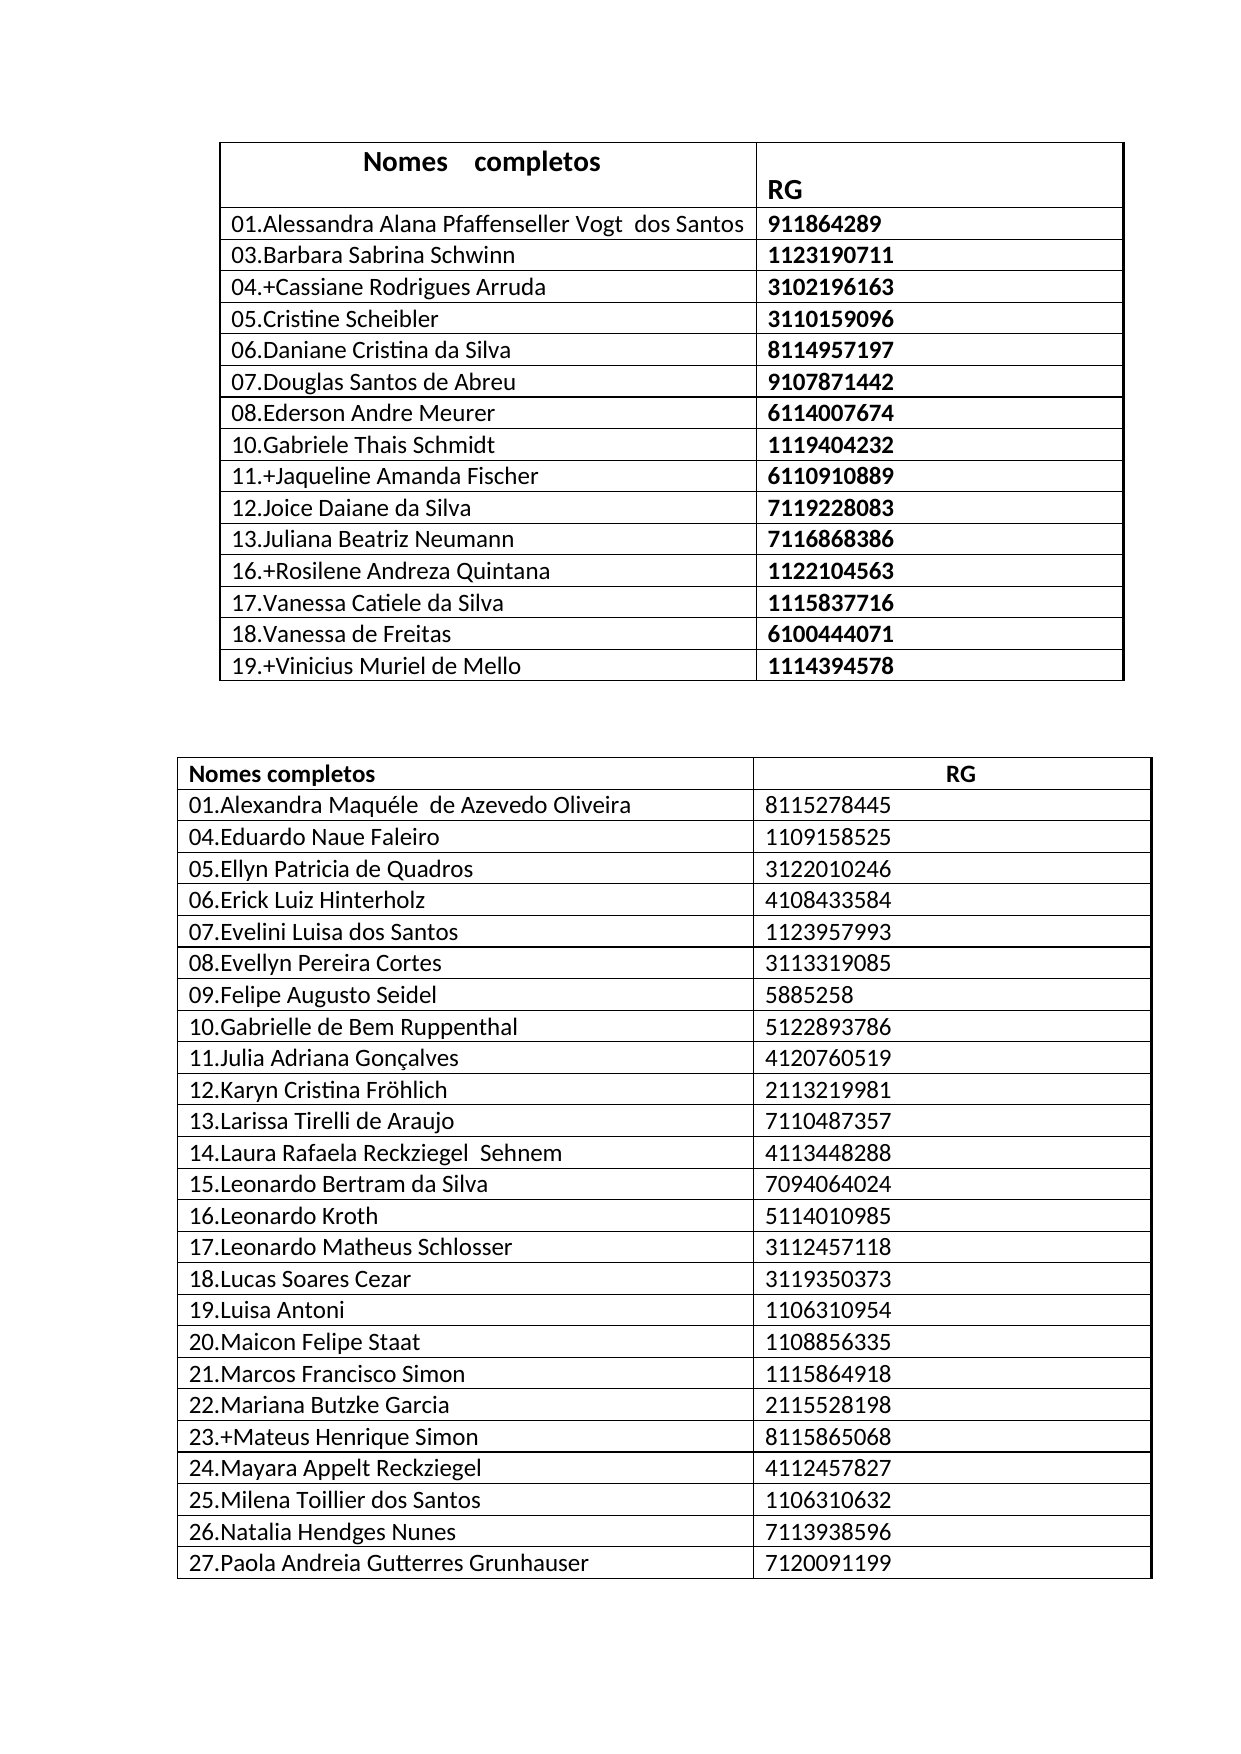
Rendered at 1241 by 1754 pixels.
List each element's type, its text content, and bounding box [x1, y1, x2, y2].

table_cell 06.Erick Luiz Hinterholz [178, 884, 753, 915]
table_cell 07.Douglas Santos de Abreu [221, 366, 756, 396]
table_cell 6110910889 [757, 461, 1122, 491]
table_cell 06.Daniane Cristina da Silva [221, 334, 756, 365]
table_cell 19.+Vinicius Muriel de Mello [221, 650, 756, 680]
table_cell 11.+Jaqueline Amanda Fischer [221, 461, 756, 491]
table_cell 10.Gabrielle de Bem Ruppenthal [178, 1011, 753, 1041]
table_cell 1115864918 [754, 1358, 1150, 1388]
table_cell 12.Joice Daiane da Silva [221, 492, 756, 523]
table_cell 23.+Mateus Henrique Simon [178, 1421, 753, 1451]
table_cell 4112457827 [754, 1453, 1150, 1483]
table_cell 1108856335 [754, 1326, 1150, 1357]
table_cell 05.Cristine Scheibler [221, 303, 756, 333]
table_cell 4120760519 [754, 1042, 1150, 1073]
table_cell 03.Barbara Sabrina Schwinn [221, 240, 756, 270]
table_cell 20.Maicon Felipe Staat [178, 1326, 753, 1357]
table_cell 24.Mayara Appelt Reckziegel [178, 1453, 753, 1483]
table_cell 11.Julia Adriana Gonçalves [178, 1042, 753, 1073]
table_cell 1123957993 [754, 916, 1150, 946]
table_cell 3113319085 [754, 948, 1150, 978]
table_cell 17.Leonardo Matheus Schlosser [178, 1232, 753, 1262]
table_cell 05.Ellyn Patricia de Quadros [178, 853, 753, 883]
table_cell 27.Paola Andreia Gutterres Grunhauser [178, 1547, 753, 1578]
table_cell 1114394578 [757, 650, 1122, 680]
table_cell 6100444071 [757, 618, 1122, 649]
table_cell 7110487357 [754, 1105, 1150, 1136]
table_cell 09.Felipe Augusto Seidel [178, 979, 753, 1009]
table_cell 7120091199 [754, 1547, 1150, 1578]
table_cell 1119404232 [757, 429, 1122, 459]
table_cell 01.Alexandra Maquéle de Azevedo Oliveira [178, 790, 753, 820]
table_cell 22.Mariana Butzke Garcia [178, 1389, 753, 1420]
table_cell 3119350373 [754, 1263, 1150, 1294]
table_cell 8114957197 [757, 334, 1122, 365]
table_cell 2113219981 [754, 1074, 1150, 1104]
table_cell 5114010985 [754, 1200, 1150, 1231]
table_cell 8115278445 [754, 790, 1150, 820]
table_cell 7116868386 [757, 524, 1122, 554]
table_cell 10.Gabriele Thais Schmidt [221, 429, 756, 459]
table_cell 16.Leonardo Kroth [178, 1200, 753, 1231]
table_cell 3110159096 [757, 303, 1122, 333]
table_cell 9107871442 [757, 366, 1122, 396]
table_cell 5885258 [754, 979, 1150, 1009]
table_cell 1123190711 [757, 240, 1122, 270]
table_cell 1122104563 [757, 555, 1122, 586]
table_cell 04.Eduardo Naue Faleiro [178, 821, 753, 852]
table_cell 01.Alessandra Alana Pfaffenseller Vogt dos Santos [221, 208, 756, 238]
table_cell 8115865068 [754, 1421, 1150, 1451]
table_cell 08.Ederson Andre Meurer [221, 398, 756, 428]
table_cell 04.+Cassiane Rodrigues Arruda [221, 271, 756, 302]
table_cell 13.Juliana Beatriz Neumann [221, 524, 756, 554]
table_cell 7119228083 [757, 492, 1122, 523]
table_header Nomes completos [178, 758, 753, 789]
table_cell 1106310632 [754, 1484, 1150, 1514]
table_header Nomes completos [221, 143, 756, 207]
table_cell 3102196163 [757, 271, 1122, 302]
table_cell 911864289 [757, 208, 1122, 238]
table_cell 25.Milena Toillier dos Santos [178, 1484, 753, 1514]
table_cell 2115528198 [754, 1389, 1150, 1420]
table_cell 08.Evellyn Pereira Cortes [178, 948, 753, 978]
table_cell 16.+Rosilene Andreza Quintana [221, 555, 756, 586]
table_cell 07.Evelini Luisa dos Santos [178, 916, 753, 946]
table_cell 13.Larissa Tirelli de Araujo [178, 1105, 753, 1136]
table_cell 12.Karyn Cristina Fröhlich [178, 1074, 753, 1104]
table_cell 4113448288 [754, 1137, 1150, 1167]
table_cell 1106310954 [754, 1295, 1150, 1325]
table_cell 3112457118 [754, 1232, 1150, 1262]
table_cell 1109158525 [754, 821, 1150, 852]
table_cell 3122010246 [754, 853, 1150, 883]
table_cell 1115837716 [757, 587, 1122, 617]
table_cell 26.Natalia Hendges Nunes [178, 1516, 753, 1546]
table_cell 7094064024 [754, 1169, 1150, 1199]
table_cell 18.Lucas Soares Cezar [178, 1263, 753, 1294]
table_cell 19.Luisa Antoni [178, 1295, 753, 1325]
table_cell 17.Vanessa Catiele da Silva [221, 587, 756, 617]
table_cell 18.Vanessa de Freitas [221, 618, 756, 649]
table_cell 15.Leonardo Bertram da Silva [178, 1169, 753, 1199]
table_cell 14.Laura Rafaela Reckziegel Sehnem [178, 1137, 753, 1167]
table_header RG [757, 143, 1122, 207]
table_cell 7113938596 [754, 1516, 1150, 1546]
table_cell 6114007674 [757, 398, 1122, 428]
table_cell 21.Marcos Francisco Simon [178, 1358, 753, 1388]
table_header RG [754, 758, 1150, 789]
table_cell 5122893786 [754, 1011, 1150, 1041]
table_cell 4108433584 [754, 884, 1150, 915]
